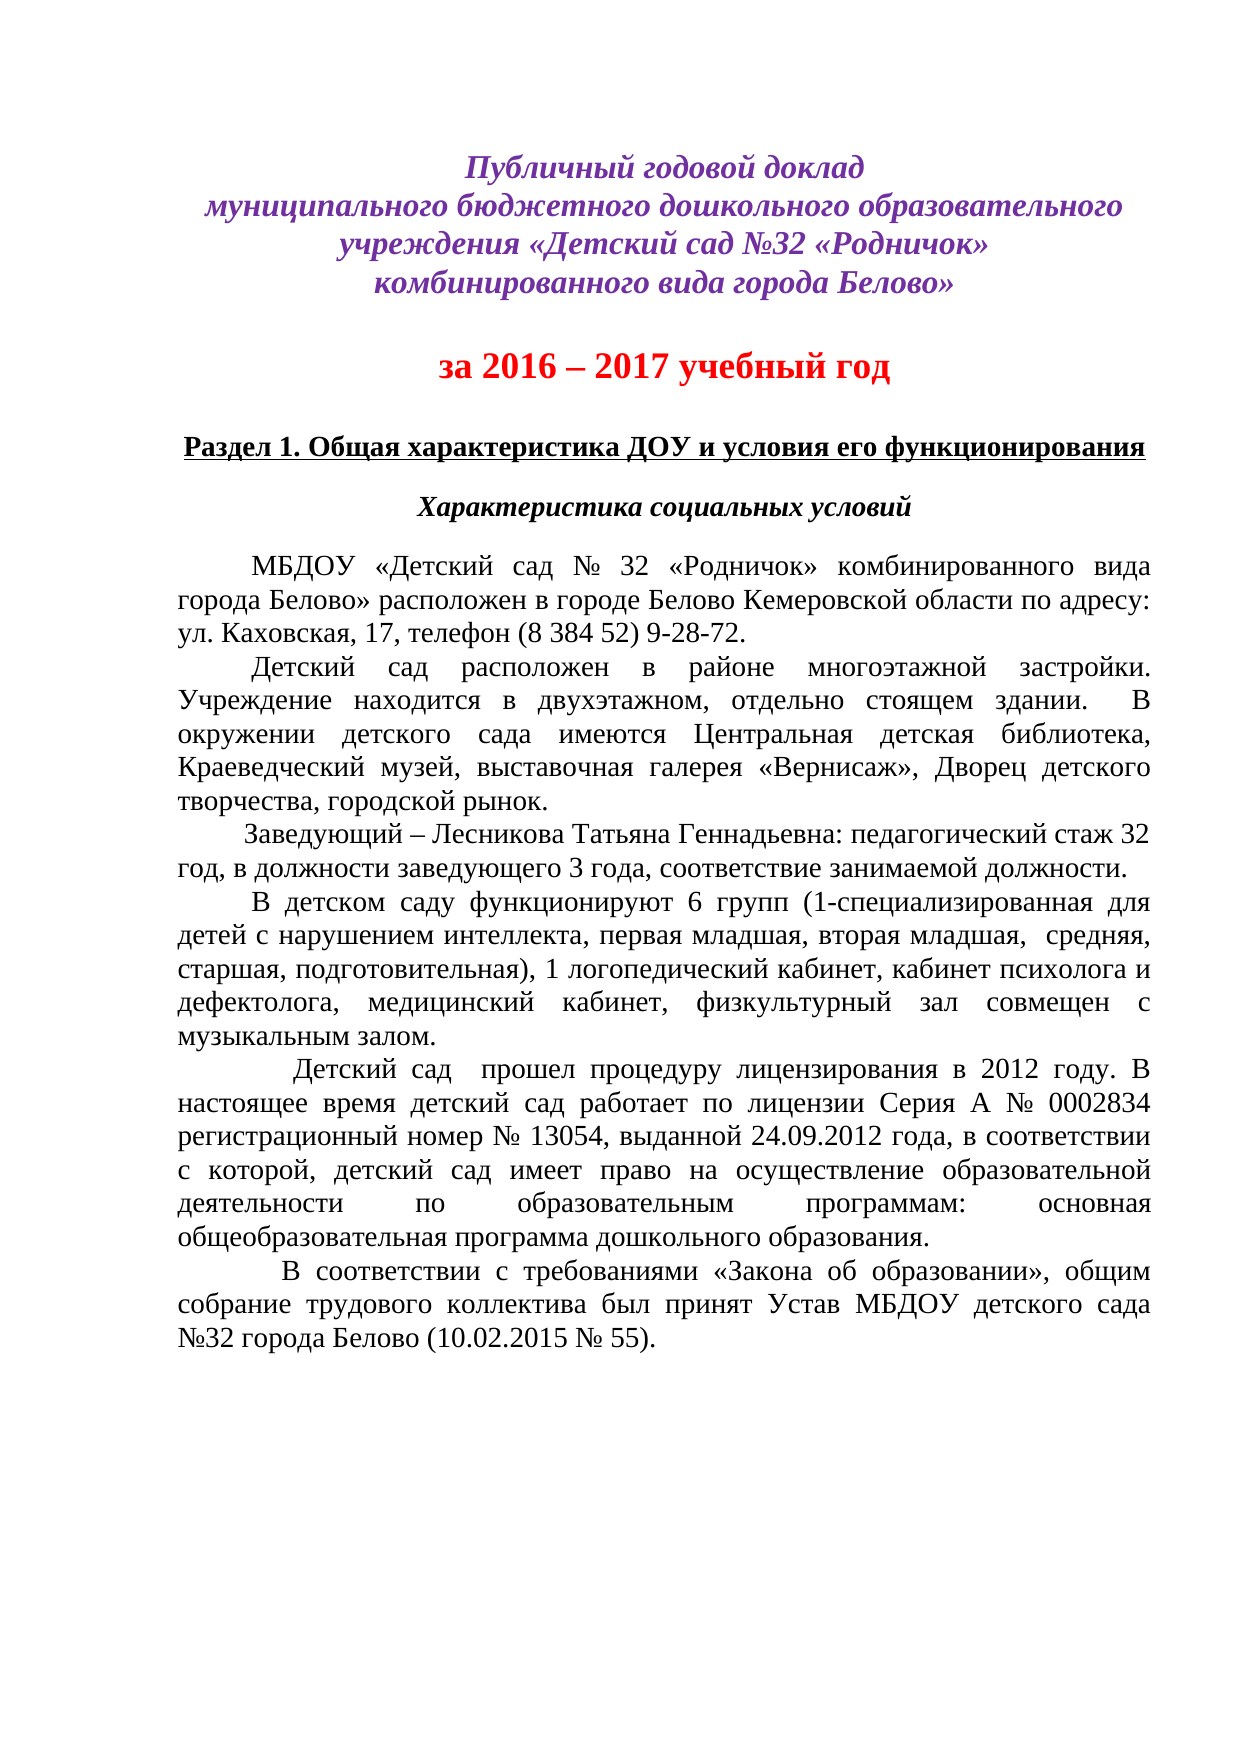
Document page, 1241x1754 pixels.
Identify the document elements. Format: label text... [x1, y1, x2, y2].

text Детский сад прошел процедуру лицензирования в 2012 году. В настоящее время детский сад работает по лицензии Серия А № 0002834 регистрационный номер № 13054, выданной 24.09.2012 года, в соответствии с которой, детский сад имеет право на осуществление образовательной деятельности по образовательным программам: основная общеобразовательная программа дошкольного образования. [177, 1051, 1152, 1253]
text Детский сад расположен в районе многоэтажной застройки. Учреждение находится в двухэтажном, отдельно стоящем здании. В окружении детского сада имеются Центральная детская библиотека, Краеведческий музей, выставочная галерея «Вернисаж», Дворец детского творчества, городской рынок. [177, 649, 1152, 817]
text Публичный годовой доклад [177, 147, 1152, 185]
text Характеристика социальных условий [177, 489, 1152, 522]
text МБДОУ «Детский сад № 32 «Родничок» комбинированного вида города Белово» расположен в городе Белово Кемеровской области по адресу: ул. Каховская, 17, телефон (8 384 52) 9-28-72. [177, 548, 1152, 649]
text Заведующий – Лесникова Татьяна Геннадьевна: педагогический стаж 32 год, в должности заведующего 3 года, соответствие занимаемой должности. [177, 817, 1152, 884]
text за 2016 – 2017 учебный год [177, 343, 1152, 386]
text комбинированного вида города Белово» [177, 262, 1152, 300]
text муниципального бюджетного дошкольного образовательного учреждения «Детский сад №32 «Родничок» [177, 185, 1152, 262]
text В детском саду функционируют 6 групп (1-специализированная для детей с нарушением интеллекта, первая младшая, вторая младшая, средняя, старшая, подготовительная), 1 логопедический кабинет, кабинет психолога и дефектолога, медицинский кабинет, физкультурный зал совмещен с музыкальным залом. [177, 884, 1152, 1051]
text В соответствии с требованиями «Закона об образовании», общим собрание трудового коллектива был принят Устав МБДОУ детского сада №32 города Белово (10.02.2015 № 55). [177, 1253, 1152, 1353]
text Раздел 1. Общая характеристика ДОУ и условия его функционирования [177, 429, 1152, 463]
